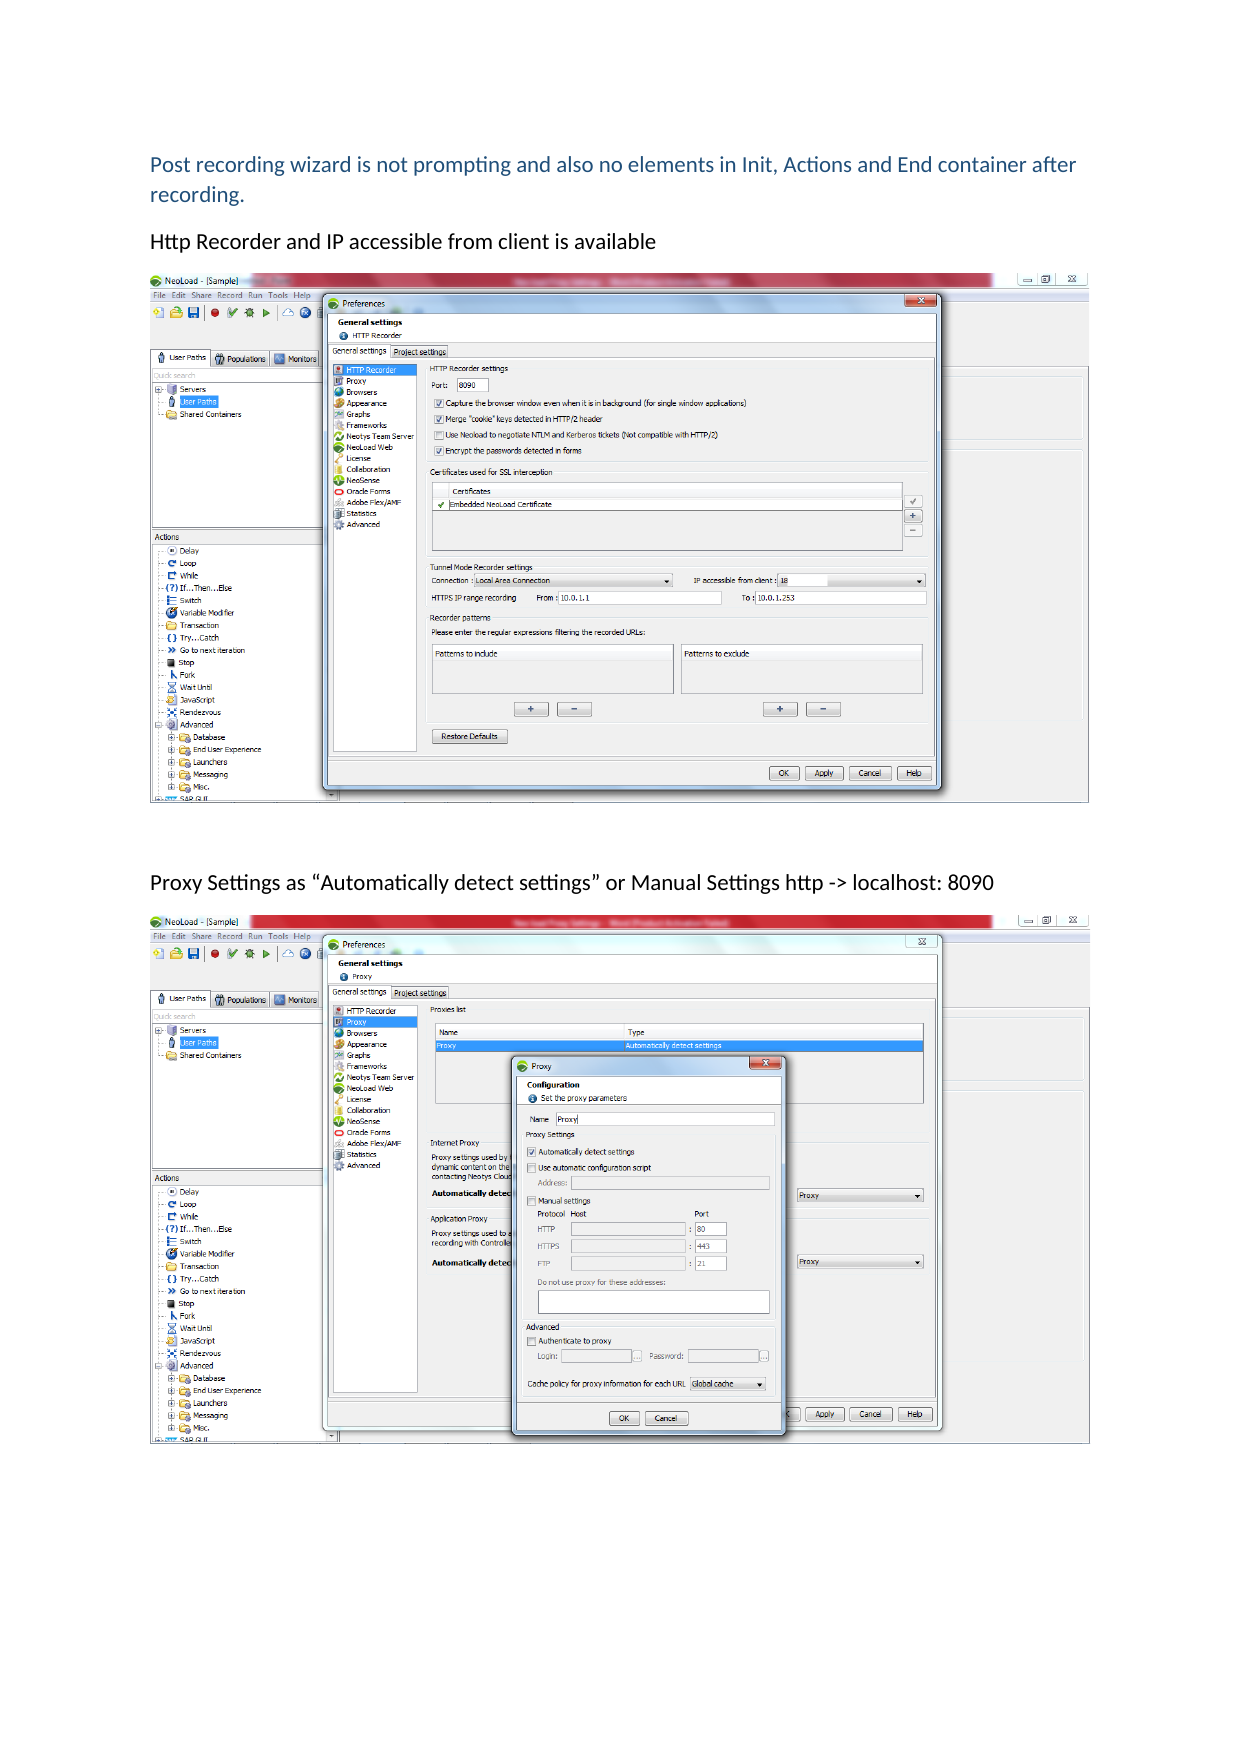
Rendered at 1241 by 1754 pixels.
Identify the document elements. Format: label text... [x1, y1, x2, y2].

text Post recording wizard is not prompting and also no elements in Init, Actions and End container after recording. [150, 150, 1090, 208]
picture [150, 915, 1091, 1444]
text Http Recorder and IP accessible from client is available [150, 227, 1090, 255]
text Proxy Settings as “Automatically detect settings” or Manual Settings http -> localhost: 8090 [150, 868, 1090, 896]
picture [150, 273, 1090, 803]
